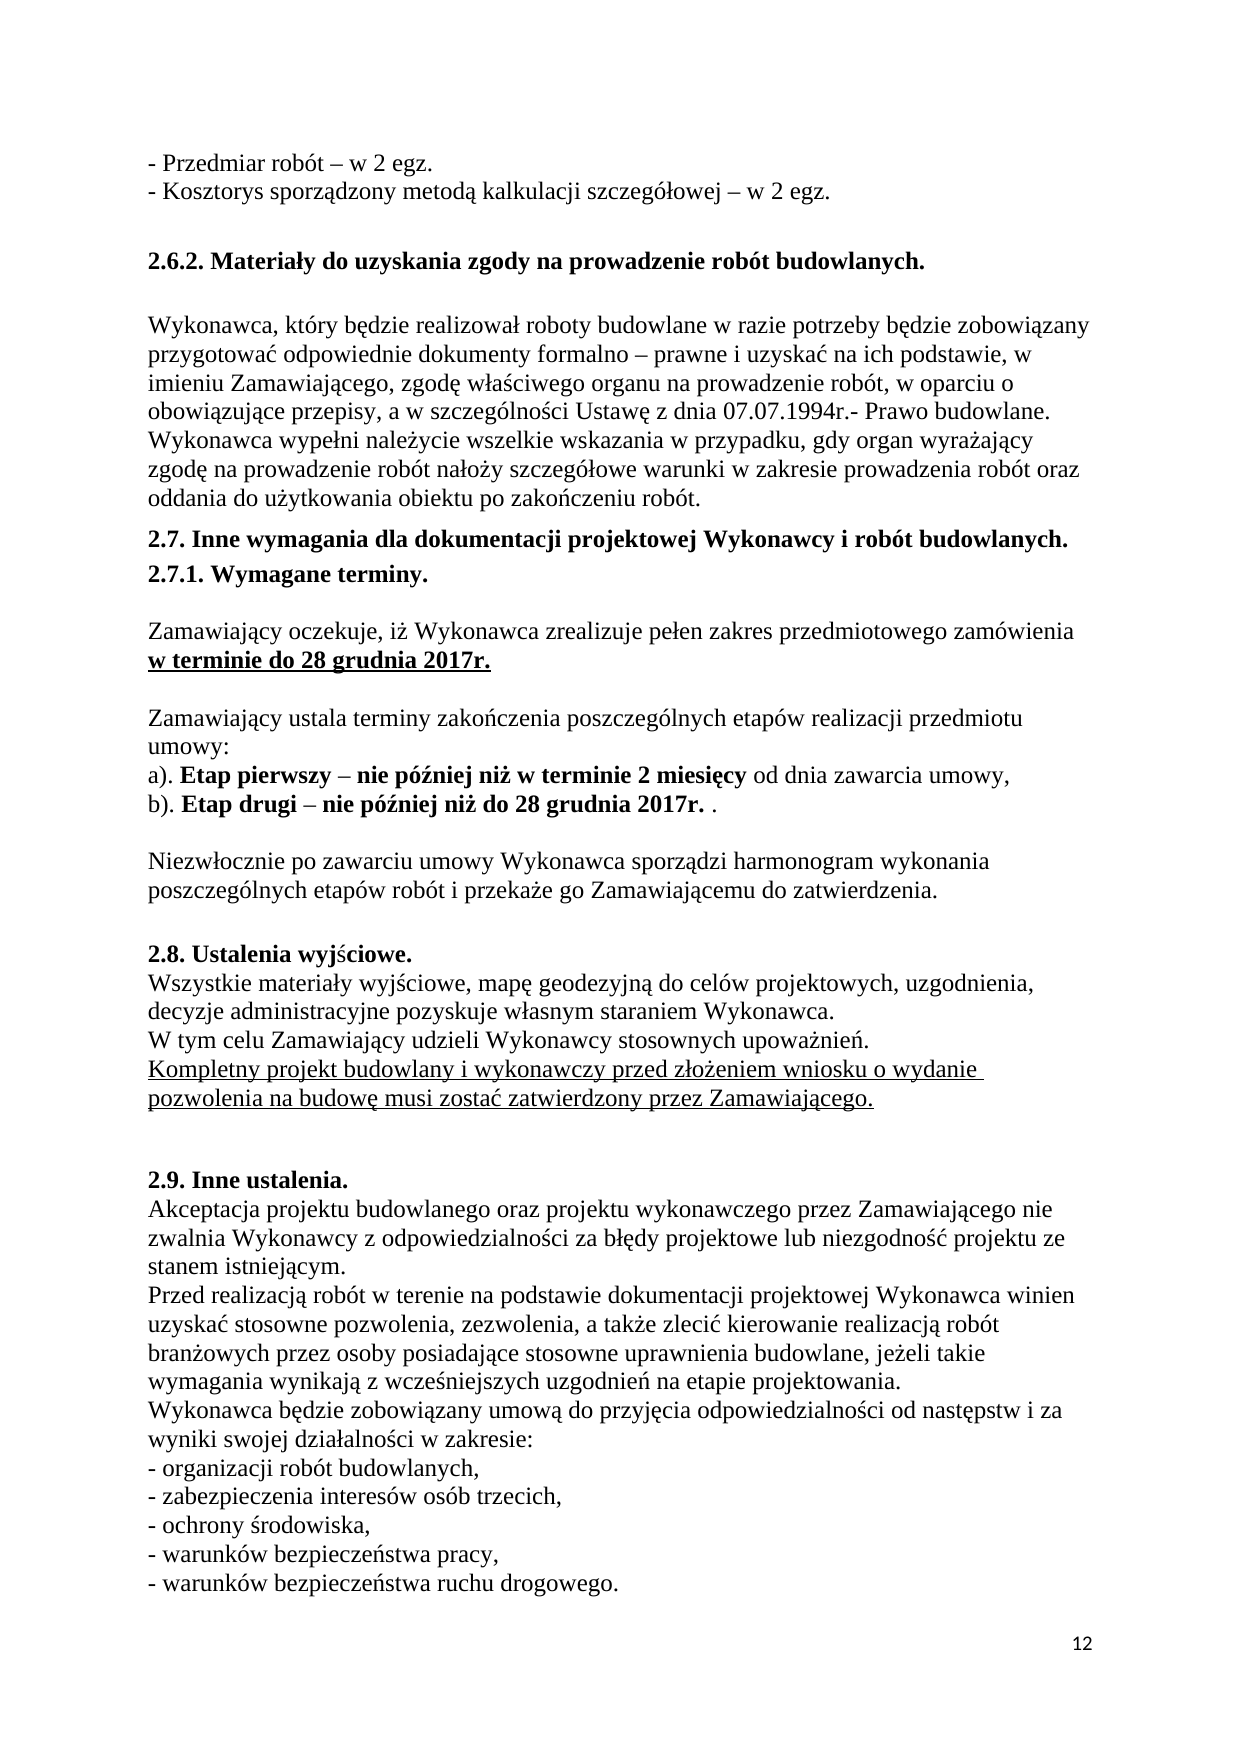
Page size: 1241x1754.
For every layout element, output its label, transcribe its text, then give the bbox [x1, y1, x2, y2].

text 2.7.1. Wymagane terminy. [148, 559, 1093, 588]
text - organizacji robót budowlanych, [148, 1453, 1093, 1481]
text W tym celu Zamawiający udzieli Wykonawcy stosownych upoważnień. [148, 1025, 1093, 1054]
text a). Etap pierwszy – nie później niż w terminie 2 miesięcy od dnia zawarcia umowy, [148, 760, 1093, 789]
text - zabezpieczenia interesów osób trzecich, [148, 1481, 1093, 1510]
text 2.7. Inne wymagania dla dokumentacji projektowej Wykonawcy i robót budowlanych. [148, 524, 1093, 553]
text Zamawiający ustala terminy zakończenia poszczególnych etapów realizacji przedmiotu umowy: [148, 703, 1093, 760]
text - warunków bezpieczeństwa ruchu drogowego. [148, 1568, 1093, 1596]
text Zamawiający oczekuje, iż Wykonawca zrealizuje pełen zakres przedmiotowego zamówienia w terminie do 28 grudnia 2017r. [148, 616, 1093, 674]
text Wszystkie materiały wyjściowe, mapę geodezyjną do celów projektowych, uzgodnienia, decyzje administracyjne pozyskuje własnym staraniem Wykonawca. [148, 968, 1093, 1025]
text Wykonawca, który będzie realizował roboty budowlane w razie potrzeby będzie zobowiązany przygotować odpowiednie dokumenty formalno – prawne i uzyskać na ich podstawie, w imieniu Zamawiającego, zgodę właściwego organu na prowadzenie robót, w oparciu o obowiązujące przepisy, a w szczególności Ustawę z dnia 07.07.1994r.- Prawo budowlane. Wykonawca wypełni należycie wszelkie wskazania w przypadku, gdy organ wyrażający zgodę na prowadzenie robót nałoży szczegółowe warunki w zakresie prowadzenia robót oraz oddania do użytkowania obiektu po zakończeniu robót. [148, 310, 1093, 511]
text Przed realizacją robót w terenie na podstawie dokumentacji projektowej Wykonawca winien uzyskać stosowne pozwolenia, zezwolenia, a także zlecić kierowanie realizacją robót branżowych przez osoby posiadające stosowne uprawnienia budowlane, jeżeli takie wymagania wynikają z wcześniejszych uzgodnień na etapie projektowania. [148, 1280, 1093, 1395]
text Niezwłocznie po zawarciu umowy Wykonawca sporządzi harmonogram wykonania poszczególnych etapów robót i przekaże go Zamawiającemu do zatwierdzenia. [148, 846, 1093, 904]
text Akceptacja projektu budowlanego oraz projektu wykonawczego przez Zamawiającego nie zwalnia Wykonawcy z odpowiedzialności za błędy projektowe lub niezgodność projektu ze stanem istniejącym. [148, 1194, 1093, 1280]
text - ochrony środowiska, [148, 1510, 1093, 1539]
text 2.6.2. Materiały do uzyskania zgody na prowadzenie robót budowlanych. [148, 246, 1093, 275]
text Kompletny projekt budowlany i wykonawczy przed złożeniem wniosku o wydanie pozwolenia na budowę musi zostać zatwierdzony przez Zamawiającego. [148, 1054, 1093, 1111]
text - Przedmiar robót – w 2 egz. [148, 148, 1093, 176]
text - warunków bezpieczeństwa pracy, [148, 1539, 1093, 1568]
text Wykonawca będzie zobowiązany umową do przyjęcia odpowiedzialności od następstw i za wyniki swojej działalności w zakresie: [148, 1395, 1093, 1453]
text b). Etap drugi – nie później niż do 28 grudnia 2017r. . [148, 789, 1093, 818]
text 2.8. Ustalenia wyjściowe. [148, 939, 1093, 968]
text - Kosztorys sporządzony metodą kalkulacji szczegółowej – w 2 egz. [148, 176, 1093, 205]
text 2.9. Inne ustalenia. [148, 1165, 1093, 1194]
